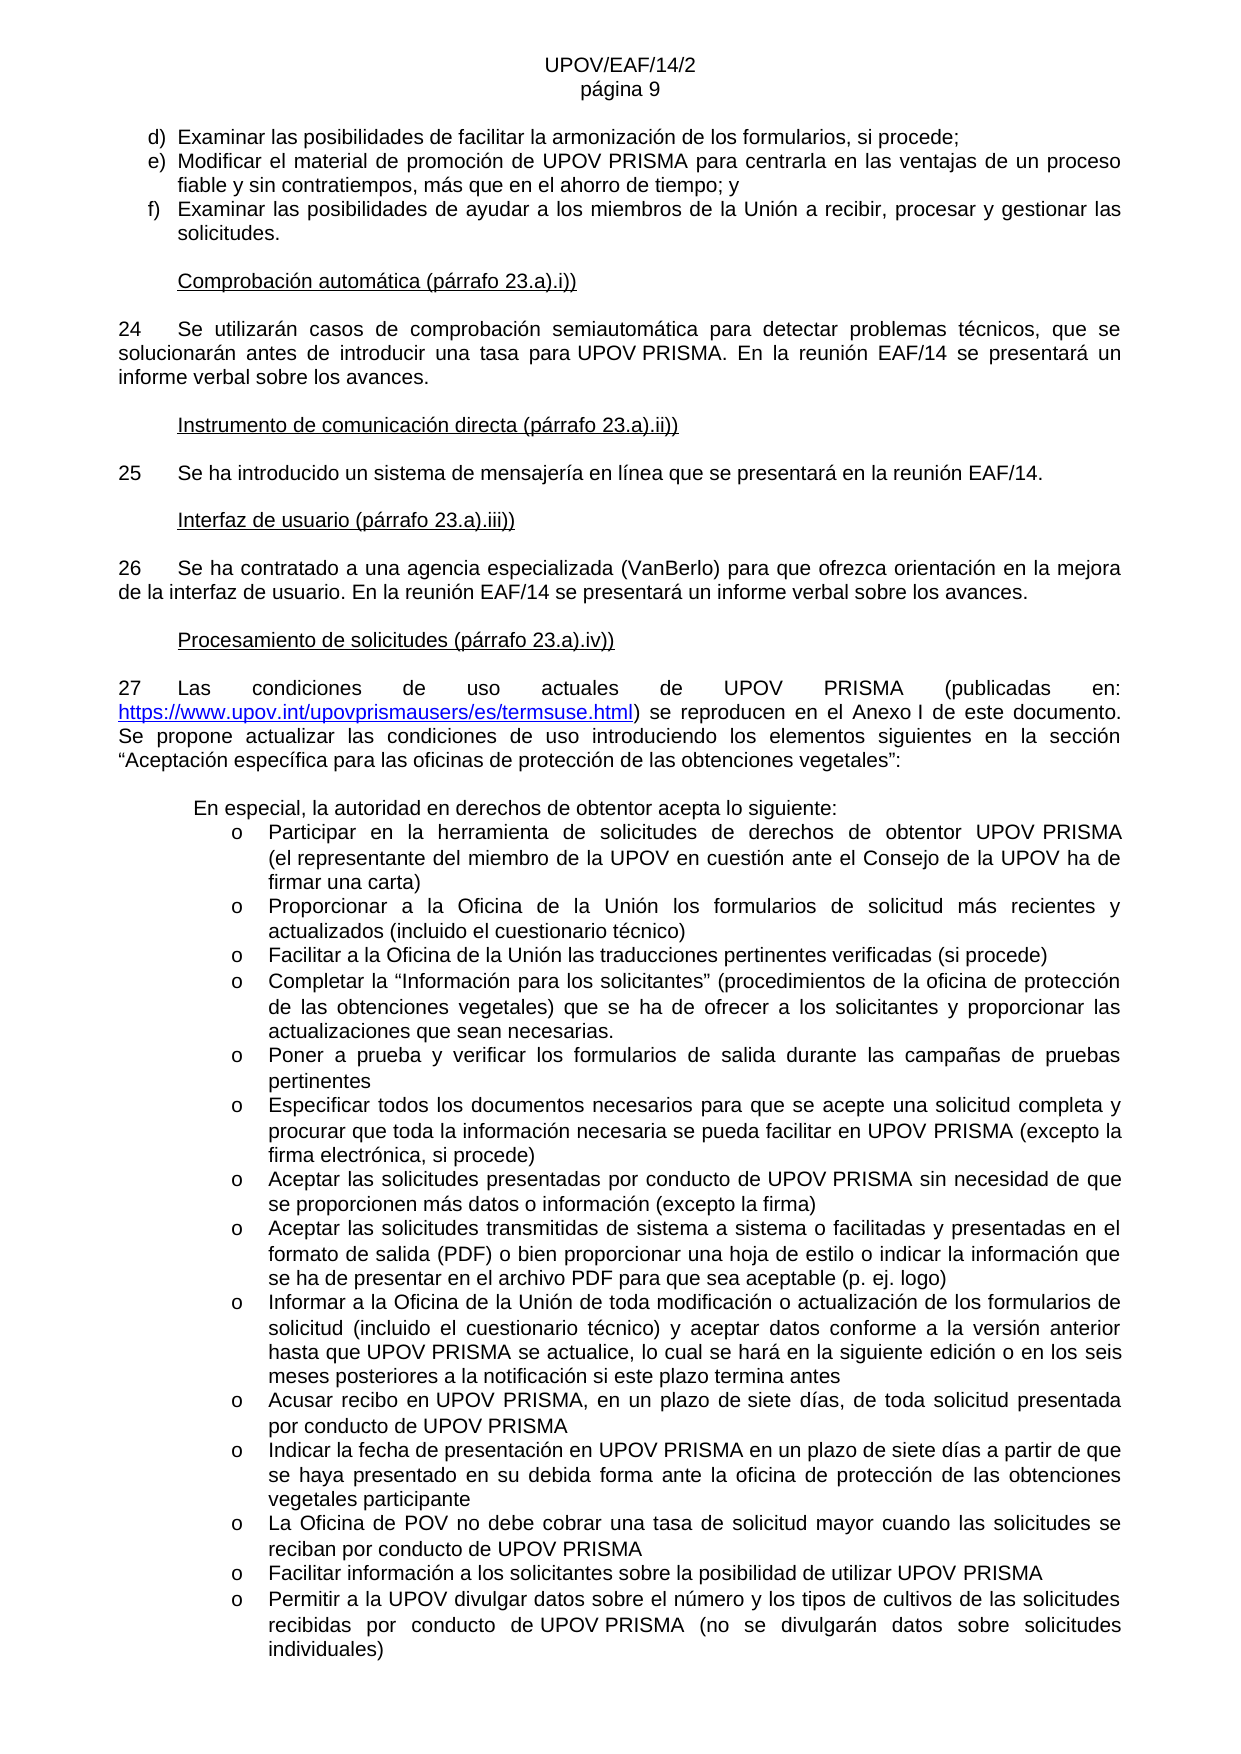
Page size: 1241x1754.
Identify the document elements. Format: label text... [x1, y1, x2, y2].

list Informar a la Oficina de la Unión de toda modificación o actualización de los formularios de solicitud (incluido el cuestionario técnico) y aceptar datos conforme a la versión anterior hasta que UPOV PRISMA se actualice, lo cual se hará en la siguiente edición o en los seis meses posteriores a la notificación si este plazo termina antes [231, 1290, 1122, 1388]
list Facilitar a la Oficina de la Unión las traducciones pertinentes verificadas (si procede) [231, 943, 1122, 969]
subtitle Interfaz de usuario (párrafo 23.a).iii)) [177, 508, 1122, 532]
text Se ha contratado a una agencia especializada (VanBerlo) para que ofrezca orientación en la mejora de la interfaz de usuario. En la reunión EAF/14 se presentará un informe verbal sobre los avances. [118, 556, 1122, 604]
text Las condiciones de uso actuales de UPOV PRISMA (publicadas en: https://www.upov.int/upovprismausers/es/termsuse.html) se reproducen en el Anexo I de este documento. Se propone actualizar las condiciones de uso introduciendo los elementos siguientes en la sección “Aceptación específica para las oficinas de protección de las obtenciones vegetales”: [118, 676, 1122, 772]
list Proporcionar a la Oficina de la Unión los formularios de solicitud más recientes y actualizados (incluido el cuestionario técnico) [231, 893, 1122, 943]
text Se utilizarán casos de comprobación semiautomática para detectar problemas técnicos, que se solucionarán antes de introducir una tasa para UPOV PRISMA. En la reunión EAF/14 se presentará un informe verbal sobre los avances. [118, 317, 1122, 388]
text f) Examinar las posibilidades de ayudar a los miembros de la Unión a recibir, procesar y gestionar las solicitudes. [148, 197, 1122, 245]
list Acusar recibo en UPOV PRISMA, en un plazo de siete días, de toda solicitud presentada por conducto de UPOV PRISMA [231, 1388, 1122, 1437]
list Completar la “Información para los solicitantes” (procedimientos de la oficina de protección de las obtenciones vegetales) que se ha de ofrecer a los solicitantes y proporcionar las actualizaciones que sean necesarias. [231, 969, 1122, 1043]
list Aceptar las solicitudes presentadas por conducto de UPOV PRISMA sin necesidad de que se proporcionen más datos o información (excepto la firma) [231, 1166, 1122, 1216]
list Especificar todos los documentos necesarios para que se acepte una solicitud completa y procurar que toda la información necesaria se pueda facilitar en UPOV PRISMA (excepto la firma electrónica, si procede) [231, 1093, 1122, 1166]
list La Oficina de POV no debe cobrar una tasa de solicitud mayor cuando las solicitudes se reciban por conducto de UPOV PRISMA [231, 1511, 1122, 1561]
subtitle Instrumento de comunicación directa (párrafo 23.a).ii)) [177, 412, 1122, 436]
text En especial, la autoridad en derechos de obtentor acepta lo siguiente: [193, 796, 1122, 820]
list Participar en la herramienta de solicitudes de derechos de obtentor UPOV PRISMA (el representante del miembro de la UPOV en cuestión ante el Consejo de la UPOV ha de firmar una carta) [231, 820, 1122, 893]
text d) Examinar las posibilidades de facilitar la armonización de los formularios, si procede; [148, 125, 1122, 149]
subtitle Comprobación automática (párrafo 23.a).i)) [177, 269, 1122, 293]
list Poner a prueba y verificar los formularios de salida durante las campañas de pruebas pertinentes [231, 1043, 1122, 1093]
list Aceptar las solicitudes transmitidas de sistema a sistema o facilitadas y presentadas en el formato de salida (PDF) o bien proporcionar una hoja de estilo o indicar la información que se ha de presentar en el archivo PDF para que sea aceptable (p. ej. logo) [231, 1216, 1122, 1290]
text Se ha introducido un sistema de mensajería en línea que se presentará en la reunión EAF/14. [118, 460, 1122, 484]
text e) Modificar el material de promoción de UPOV PRISMA para centrarla en las ventajas de un proceso fiable y sin contratiempos, más que en el ahorro de tiempo; y [148, 149, 1122, 197]
list Facilitar información a los solicitantes sobre la posibilidad de utilizar UPOV PRISMA [231, 1561, 1122, 1587]
subtitle Procesamiento de solicitudes (párrafo 23.a).iv)) [177, 628, 1122, 652]
list Indicar la fecha de presentación en UPOV PRISMA en un plazo de siete días a partir de que se haya presentado en su debida forma ante la oficina de protección de las obtenciones vegetales participante [231, 1437, 1122, 1511]
list Permitir a la UPOV divulgar datos sobre el número y los tipos de cultivos de las solicitudes recibidas por conducto de UPOV PRISMA (no se divulgarán datos sobre solicitudes individuales) [231, 1587, 1122, 1661]
